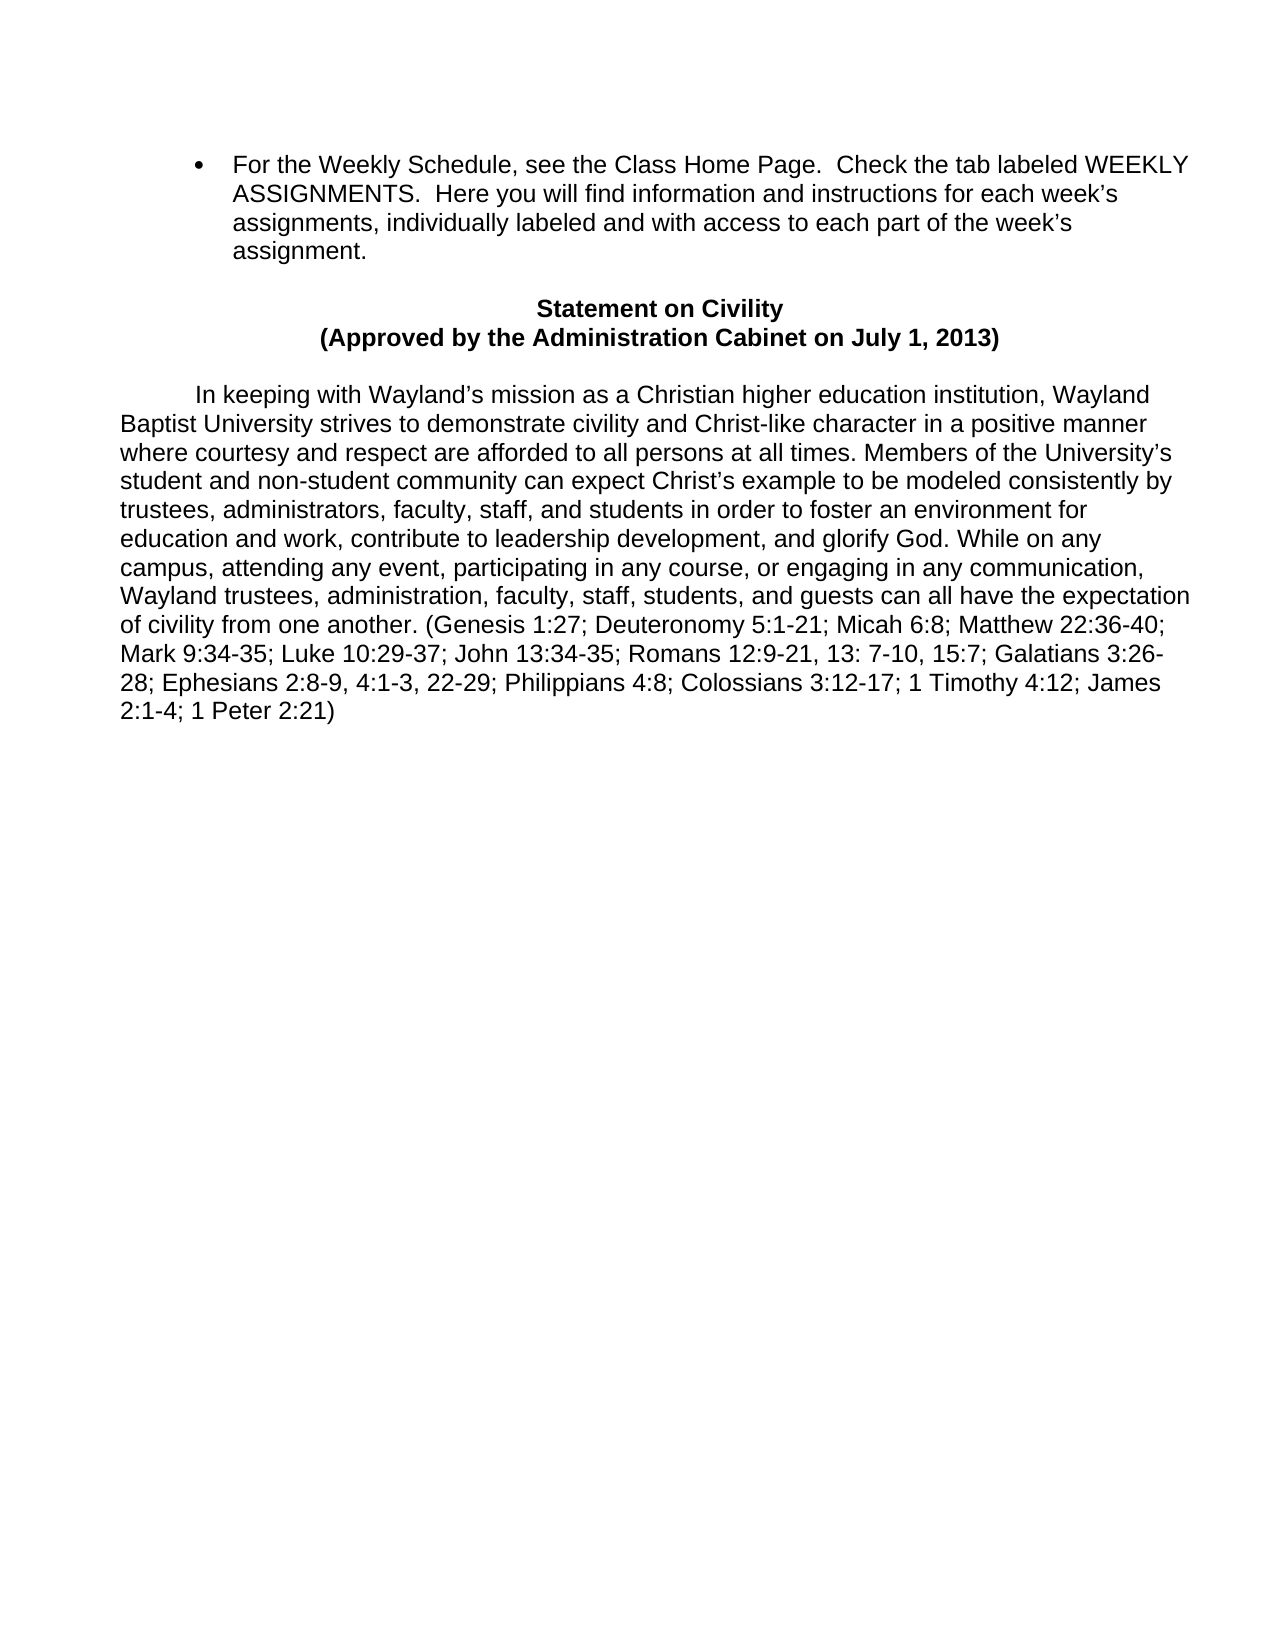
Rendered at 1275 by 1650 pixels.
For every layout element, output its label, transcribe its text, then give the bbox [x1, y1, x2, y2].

subtitle Statement on Civility [120, 294, 1200, 322]
text (Approved by the Administration Cabinet on July 1, 2013) [120, 322, 1200, 351]
text In keeping with Wayland’s mission as a Christian higher education institution, Wayland Baptist University strives to demonstrate civility and Christ-like character in a positive manner where courtesy and respect are afforded to all persons at all times. Members of the University’s student and non-student community can expect Christ’s example to be modeled consistently by trustees, administrators, faculty, staff, and students in order to foster an environment for education and work, contribute to leadership development, and glorify God. While on any campus, attending any event, participating in any course, or engaging in any communication, Wayland trustees, administration, faculty, staff, students, and guests can all have the expectation of civility from one another. (Genesis 1:27; Deuteronomy 5:1-21; Micah 6:8; Matthew 22:36-40; Mark 9:34-35; Luke 10:29-37; John 13:34-35; Romans 12:9-21, 13: 7-10, 15:7; Galatians 3:26-28; Ephesians 2:8-9, 4:1-3, 22-29; Philippians 4:8; Colossians 3:12-17; 1 Timothy 4:12; James 2:1-4; 1 Peter 2:21) [120, 380, 1200, 725]
list For the Weekly Schedule, see the Class Home Page. Check the tab labeled WEEKLY ASSIGNMENTS. Here you will find information and instructions for each week’s assignments, individually labeled and with access to each part of the week’s assignment. [195, 150, 1192, 265]
